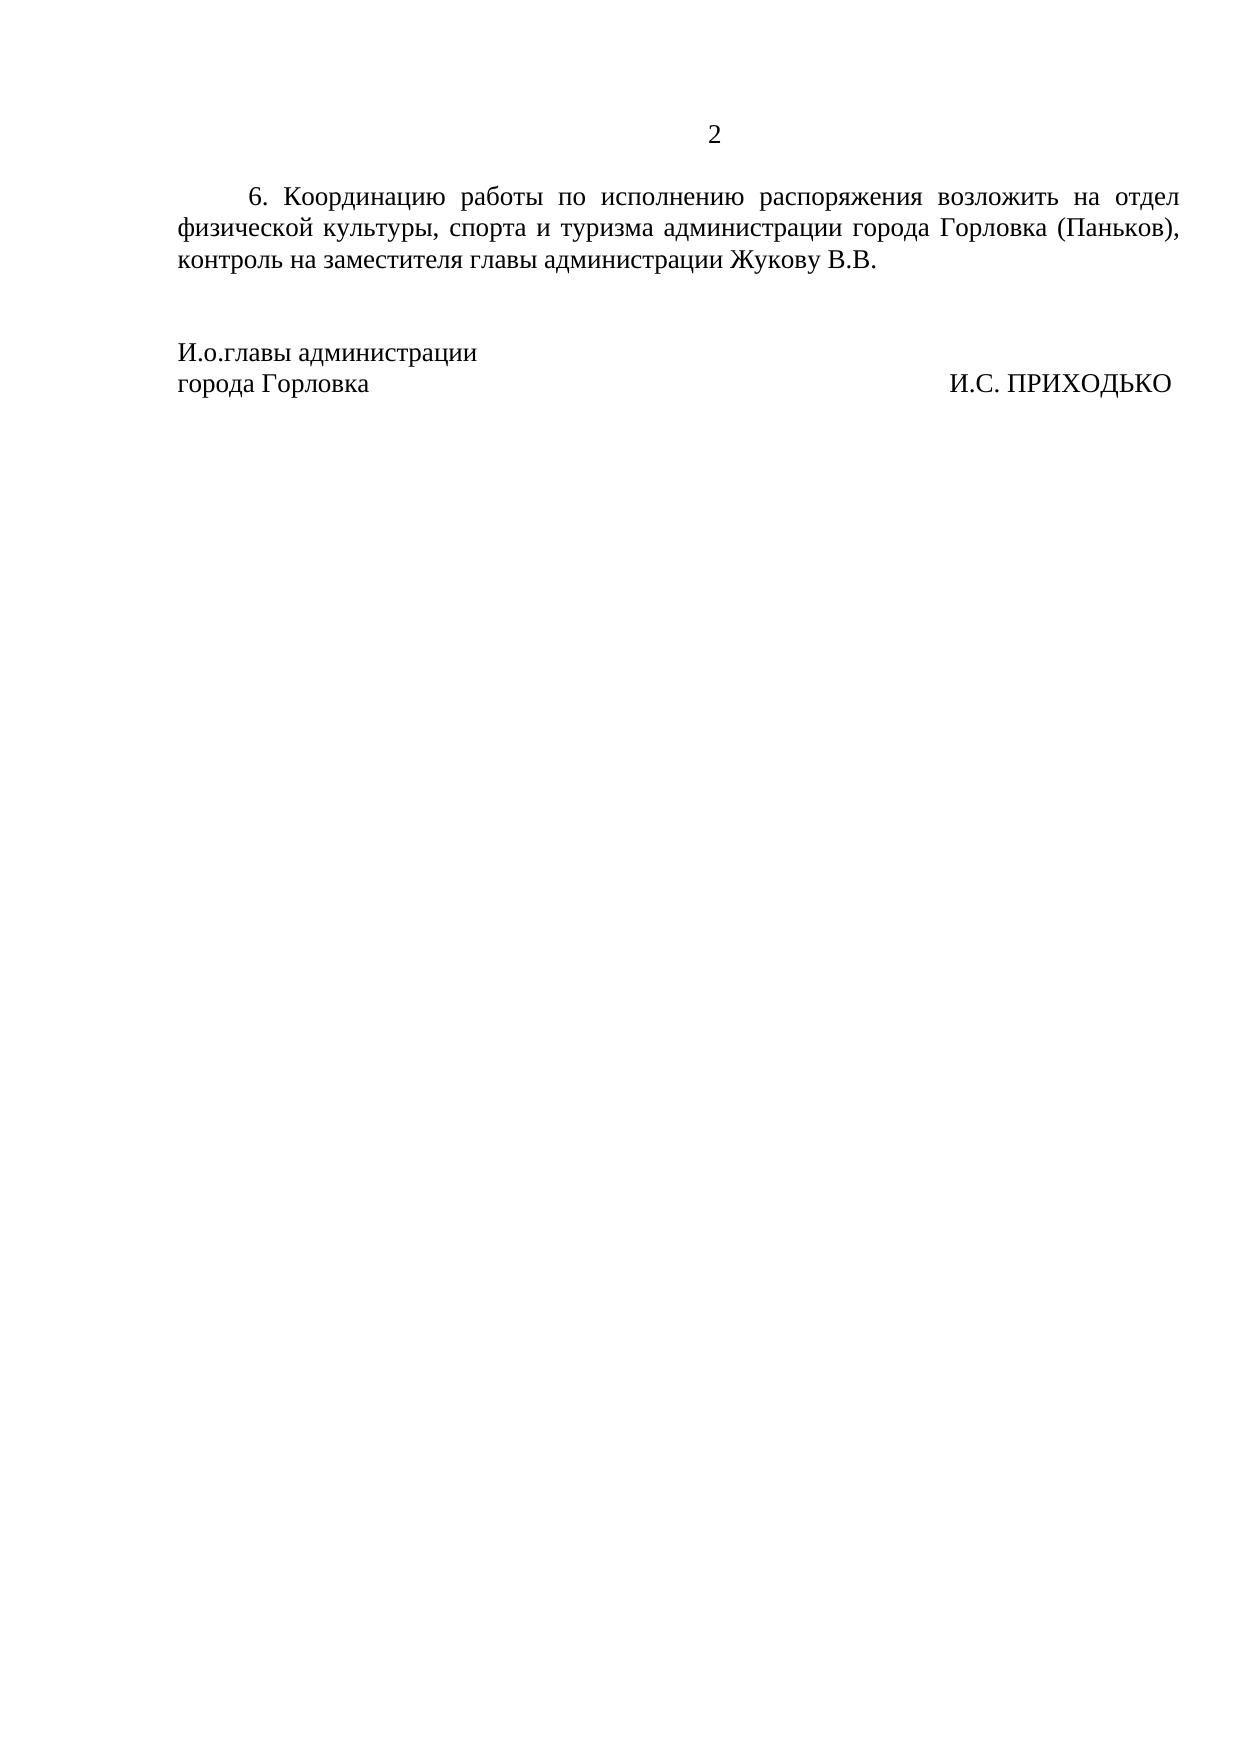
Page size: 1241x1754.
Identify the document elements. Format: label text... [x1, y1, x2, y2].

text 6. Координацию работы по исполнению распоряжения возложить на отдел физической культуры, спорта и туризма администрации города Горловка (Паньков), контроль на заместителя главы администрации Жукову В.В. [177, 180, 1181, 274]
text И.о.главы администрации [177, 336, 1181, 367]
text города Горловка И.С. ПРИХОДЬКО [177, 367, 1181, 398]
text 2 [177, 118, 1181, 149]
